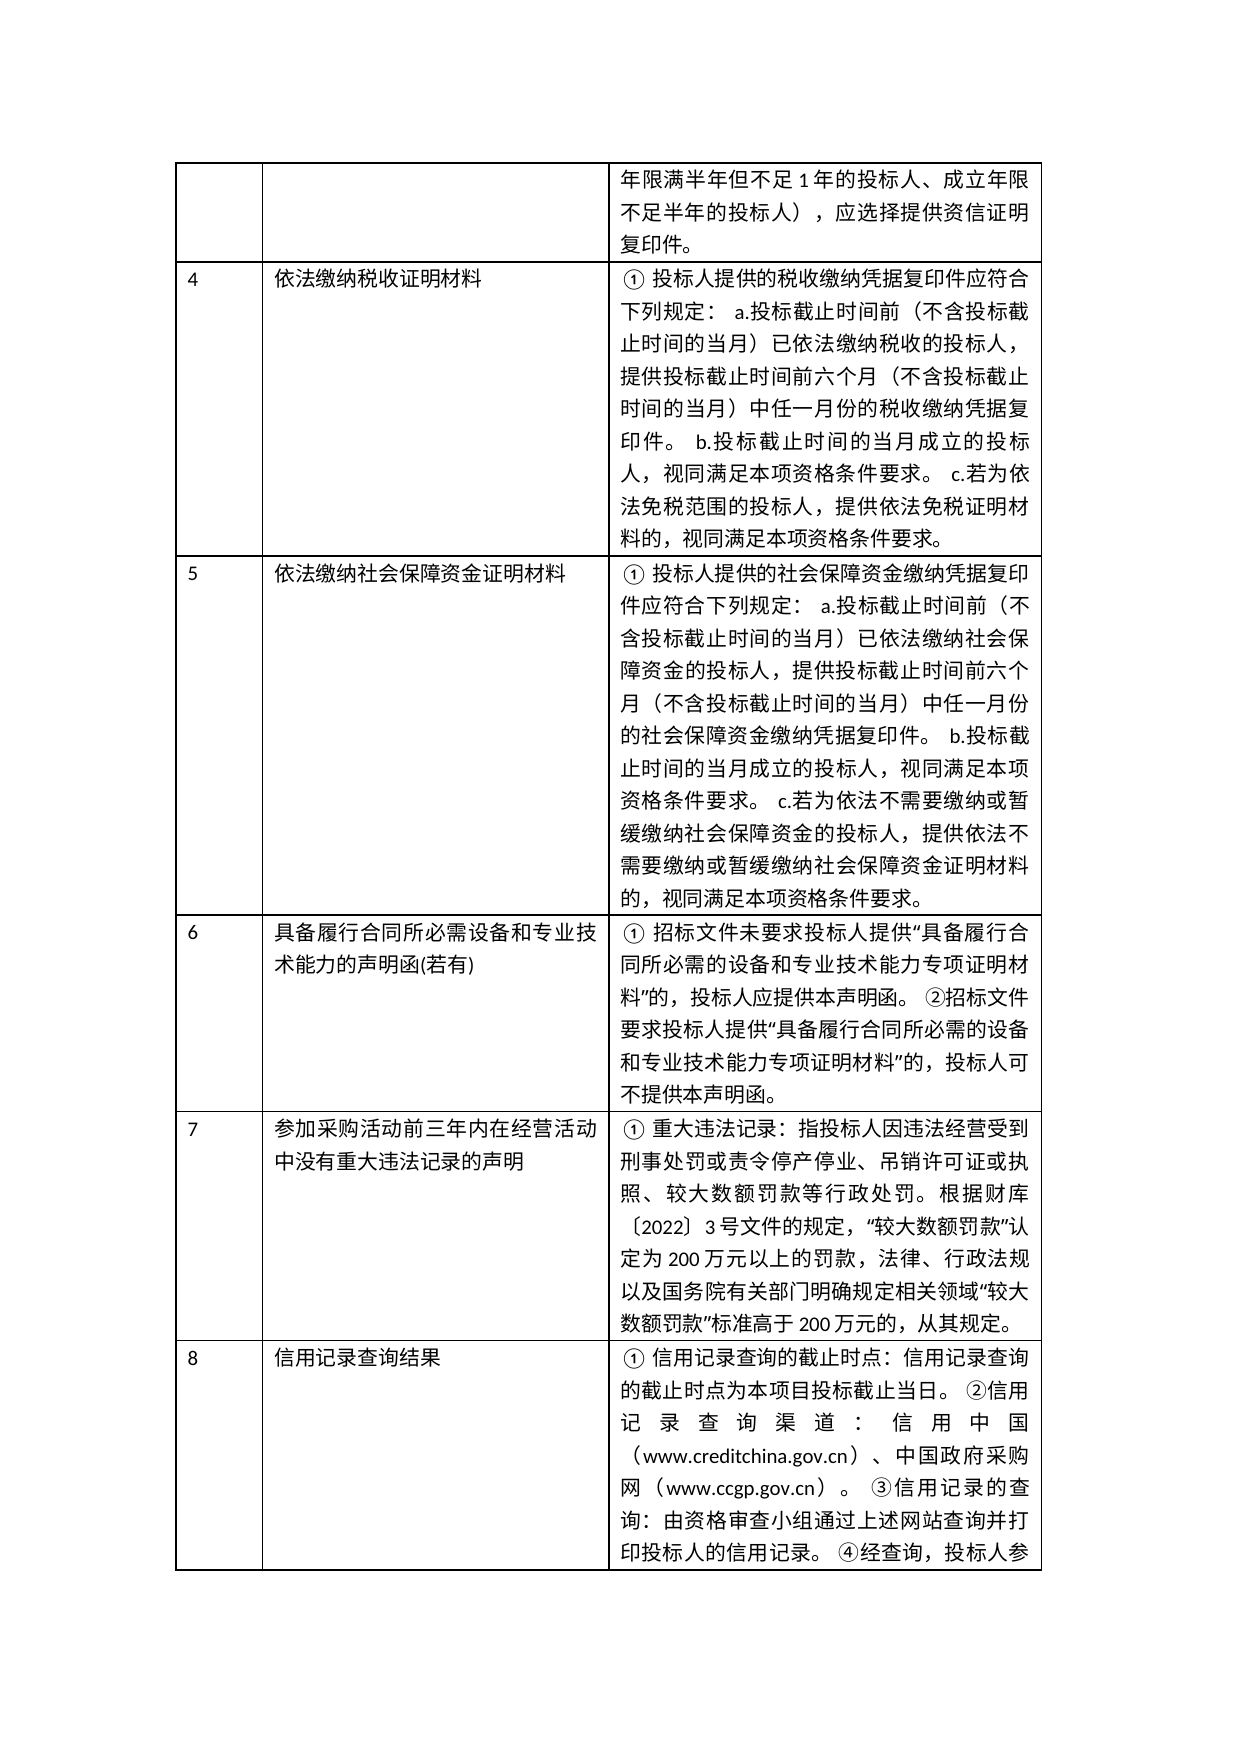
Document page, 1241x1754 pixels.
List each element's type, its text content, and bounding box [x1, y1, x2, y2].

table_cell 具备履行合同所必需设备和专业技术能力的声明函(若有) [263, 916, 608, 1111]
table_cell ①投标人提供的社会保障资金缴纳凭据复印件应符合下列规定： a.投标截止时间前（不含投标截止时间的当月）已依法缴纳社会保障资金的投标人，提供投标截止时间前六个月（不含投标截止时间的当月）中任一月份的社会保障资金缴纳凭据复印件。 b.投标截止时间的当月成立的投标人，视同满足本项资格条件要求。 c.若为依法不需要缴纳或暂缓缴纳社会保障资金的投标人，提供依法不需要缴纳或暂缓缴纳社会保障资金证明材料的，视同满足本项资格条件要求。 [610, 557, 1041, 914]
table_cell 3 [177, 164, 262, 261]
table_cell 6 [177, 916, 262, 1111]
table_cell ①重大违法记录：指投标人因违法经营受到刑事处罚或责令停产停业、吊销许可证或执照、较大数额罚款等行政处罚。根据财库〔2022〕3号文件的规定，“较大数额罚款”认定为200万元以上的罚款，法律、行政法规以及国务院有关部门明确规定相关领域“较大数额罚款”标准高于200万元的，从其规定。 [610, 1112, 1041, 1340]
table_cell ①招标文件未要求投标人提供“具备履行合同所必需的设备和专业技术能力专项证明材料”的，投标人应提供本声明函。 ②招标文件要求投标人提供“具备履行合同所必需的设备和专业技术能力专项证明材料”的，投标人可不提供本声明函。 [610, 916, 1041, 1111]
table_cell 参加采购活动前三年内在经营活动中没有重大违法记录的声明 [263, 1112, 608, 1340]
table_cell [610, 1341, 1041, 1569]
table_cell 依法缴纳社会保障资金证明材料 [263, 557, 608, 914]
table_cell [263, 164, 608, 261]
table_cell 信用记录查询结果 [263, 1341, 608, 1569]
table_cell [610, 164, 1041, 261]
table_cell 依法缴纳税收证明材料 [263, 263, 608, 555]
table_cell 5 [177, 557, 262, 914]
table_cell ①投标人提供的税收缴纳凭据复印件应符合下列规定： a.投标截止时间前（不含投标截止时间的当月）已依法缴纳税收的投标人，提供投标截止时间前六个月（不含投标截止时间的当月）中任一月份的税收缴纳凭据复印件。 b.投标截止时间的当月成立的投标人，视同满足本项资格条件要求。 c.若为依法免税范围的投标人，提供依法免税证明材料的，视同满足本项资格条件要求。 [610, 263, 1041, 555]
table_cell 7 [177, 1112, 262, 1340]
table_cell 4 [177, 263, 262, 555]
table_cell 8 [177, 1341, 262, 1569]
